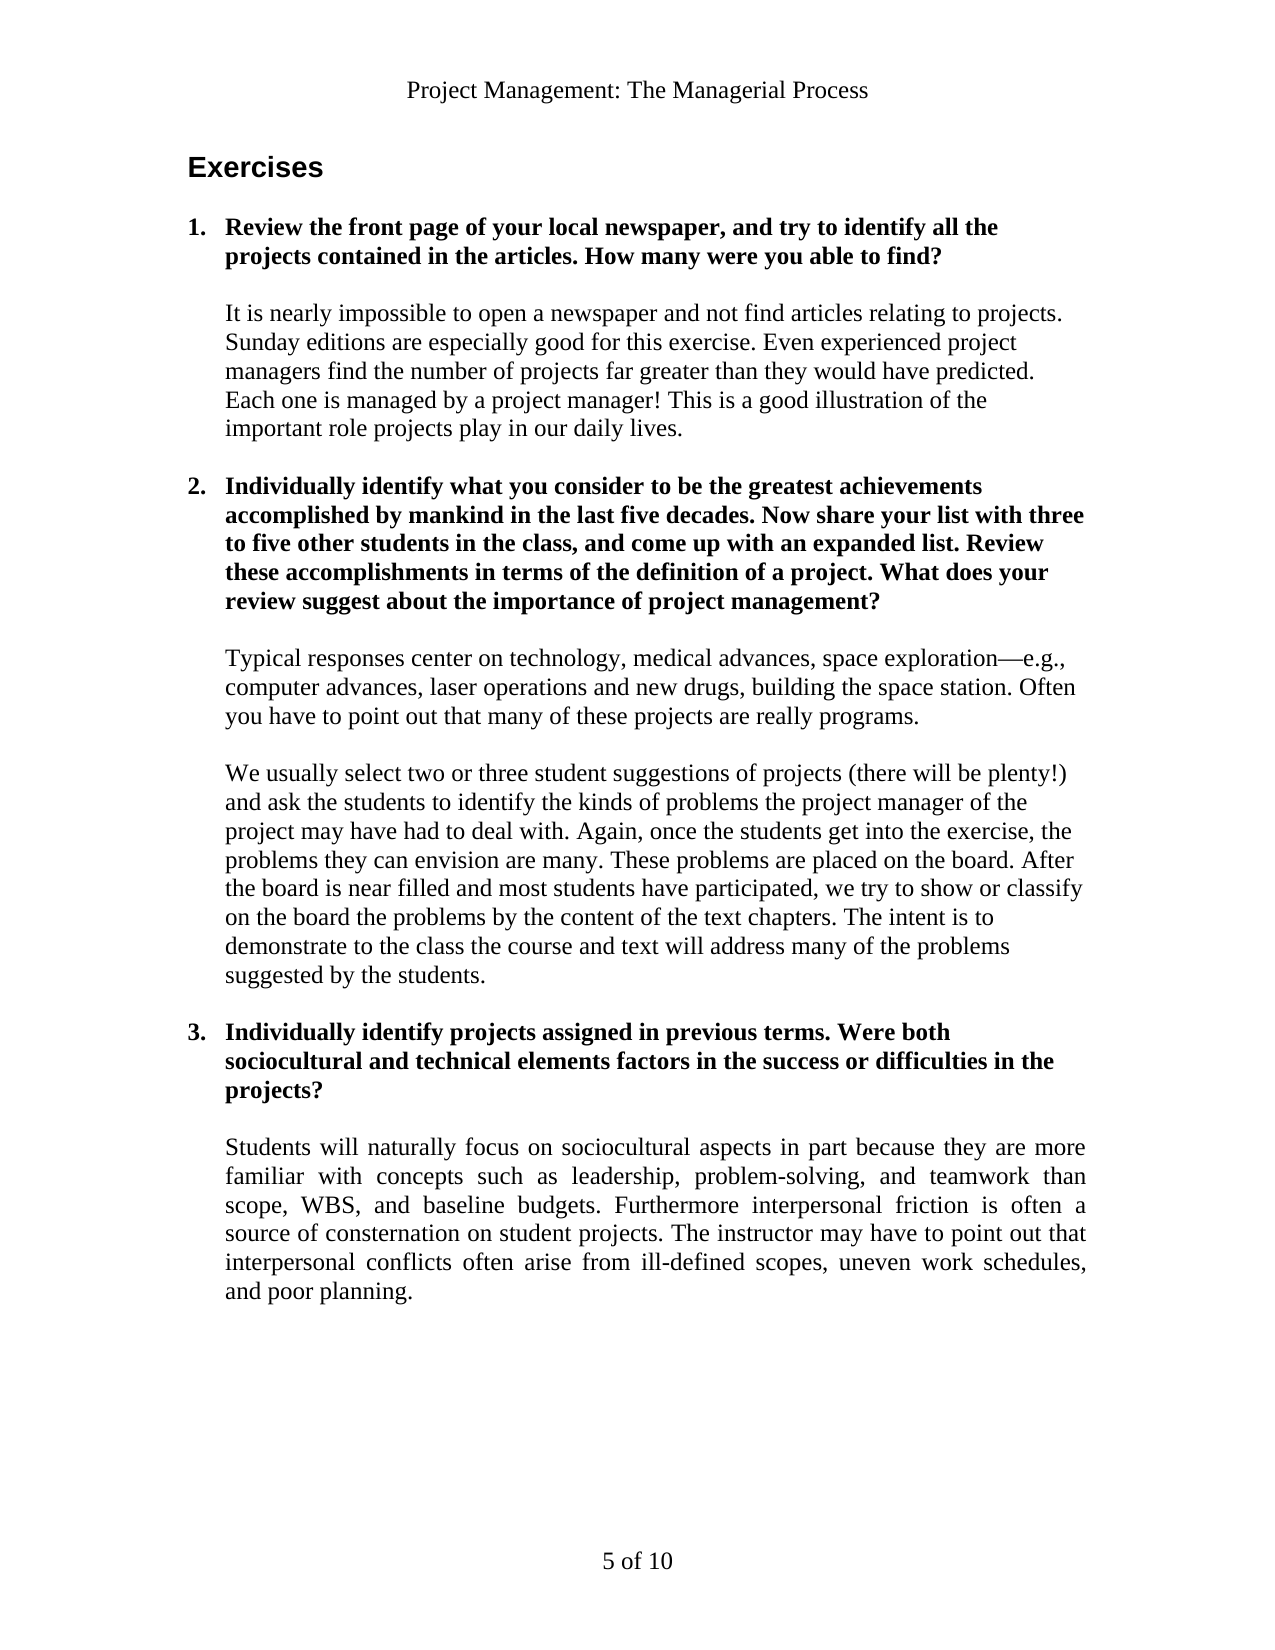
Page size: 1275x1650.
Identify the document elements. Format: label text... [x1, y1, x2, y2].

text 1. Review the front page of your local newspaper, and try to identify all the projects contained in the articles. How many were you able to find? [187, 212, 1087, 270]
text Typical responses center on technology, medical advances, space exploration—e.g., computer advances, laser operations and new drugs, building the space station. Often you have to point out that many of these projects are really programs. [225, 643, 1087, 730]
text Students will naturally focus on sociocultural aspects in part because they are more familiar with concepts such as leadership, problem-solving, and teamwork than scope, WBS, and baseline budgets. Furthermore interpersonal friction is often a source of consternation on student projects. The instructor may have to point out that interpersonal conflicts often arise from ill-defined scopes, uneven work schedules, and poor planning. [225, 1132, 1087, 1305]
text We usually select two or three student suggestions of projects (there will be plenty!) and ask the students to identify the kinds of problems the project manager of the project may have had to deal with. Again, once the students get into the exercise, the problems they can envision are many. These problems are placed on the board. After the board is near filled and most students have participated, we try to show or classify on the board the problems by the content of the text chapters. The intent is to demonstrate to the class the course and text will address many of the problems suggested by the students. [225, 758, 1087, 988]
subtitle Exercises [187, 150, 1087, 183]
text 2. Individually identify what you consider to be the greatest achievements accomplished by mankind in the last five decades. Now share your list with three to five other students in the class, and come up with an expanded list. Review these accomplishments in terms of the definition of a project. What does your review suggest about the importance of project management? [187, 471, 1087, 615]
text It is nearly impossible to open a newspaper and not find articles relating to projects. Sunday editions are especially good for this exercise. Even experienced project managers find the number of projects far greater than they would have predicted. Each one is managed by a project manager! This is a good illustration of the important role projects play in our daily lives. [225, 298, 1087, 442]
text 3. Individually identify projects assigned in previous terms. Were both sociocultural and technical elements factors in the success or difficulties in the projects? [187, 1017, 1087, 1103]
